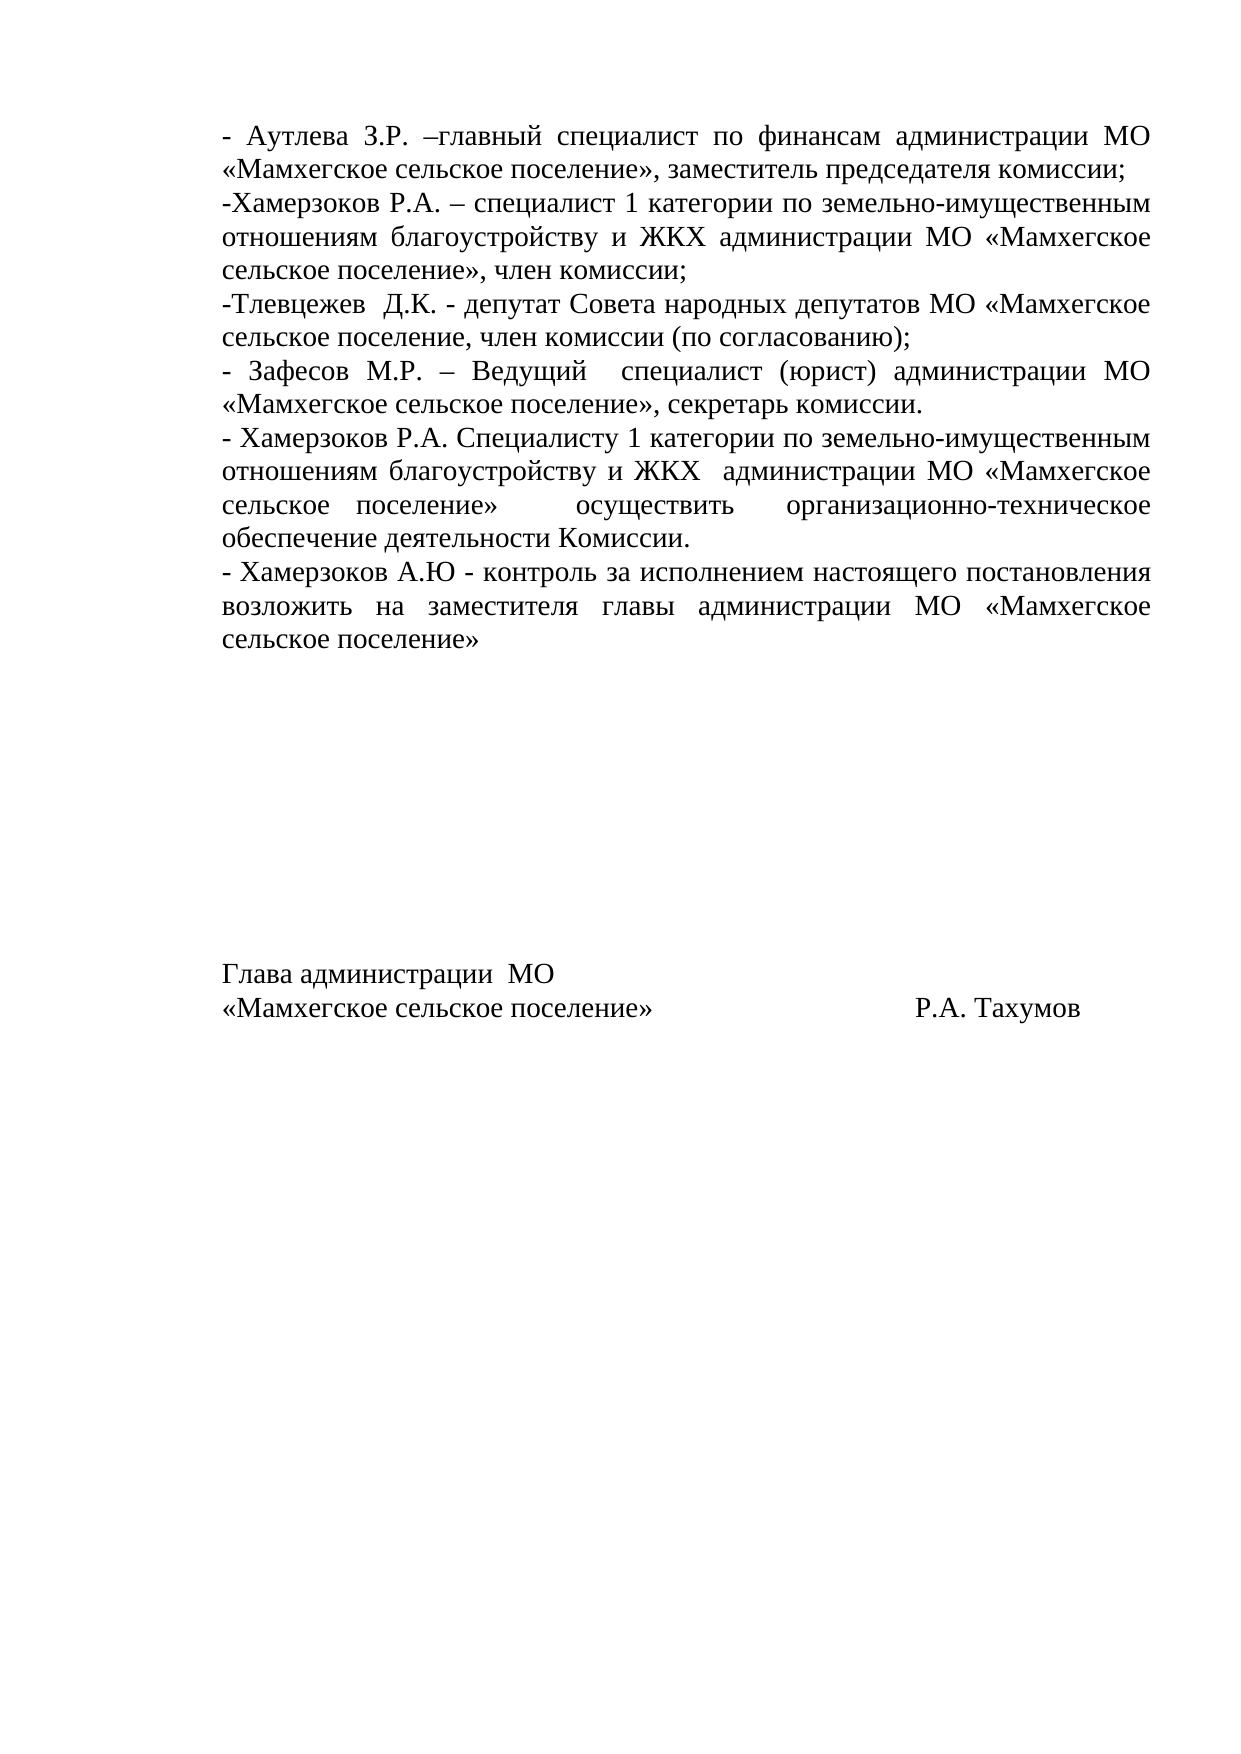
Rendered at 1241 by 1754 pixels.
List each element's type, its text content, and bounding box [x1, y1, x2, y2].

text -Хамерзоков Р.А. – специалист 1 категории по земельно-имущественным отношениям благоустройству и ЖКХ администрации МО «Мамхегское сельское поселение», член комиссии; [222, 185, 1152, 286]
text - Хамерзоков Р.А. Специалисту 1 категории по земельно-имущественным отношениям благоустройству и ЖКХ администрации МО «Мамхегское сельское поселение» осуществить организационно-техническое обеспечение деятельности Комиссии. [222, 420, 1152, 554]
text - Хамерзоков А.Ю - контроль за исполнением настоящего постановления возложить на заместителя главы администрации МО «Мамхегское сельское поселение» [222, 554, 1152, 655]
text - Аутлева З.Р. –главный специалист по финансам администрации МО «Мамхегское сельское поселение», заместитель председателя комиссии; [222, 118, 1152, 185]
text - Зафесов М.Р. – Ведущий специалист (юрист) администрации МО «Мамхегское сельское поселение», секретарь комиссии. [222, 353, 1152, 420]
text Глава администрации МО [222, 957, 1152, 990]
text «Мамхегское сельское поселение» Р.А. Тахумов [222, 990, 1152, 1024]
text -Тлевцежев Д.К. - депутат Совета народных депутатов МО «Мамхегское сельское поселение, член комиссии (по согласованию); [222, 286, 1152, 353]
